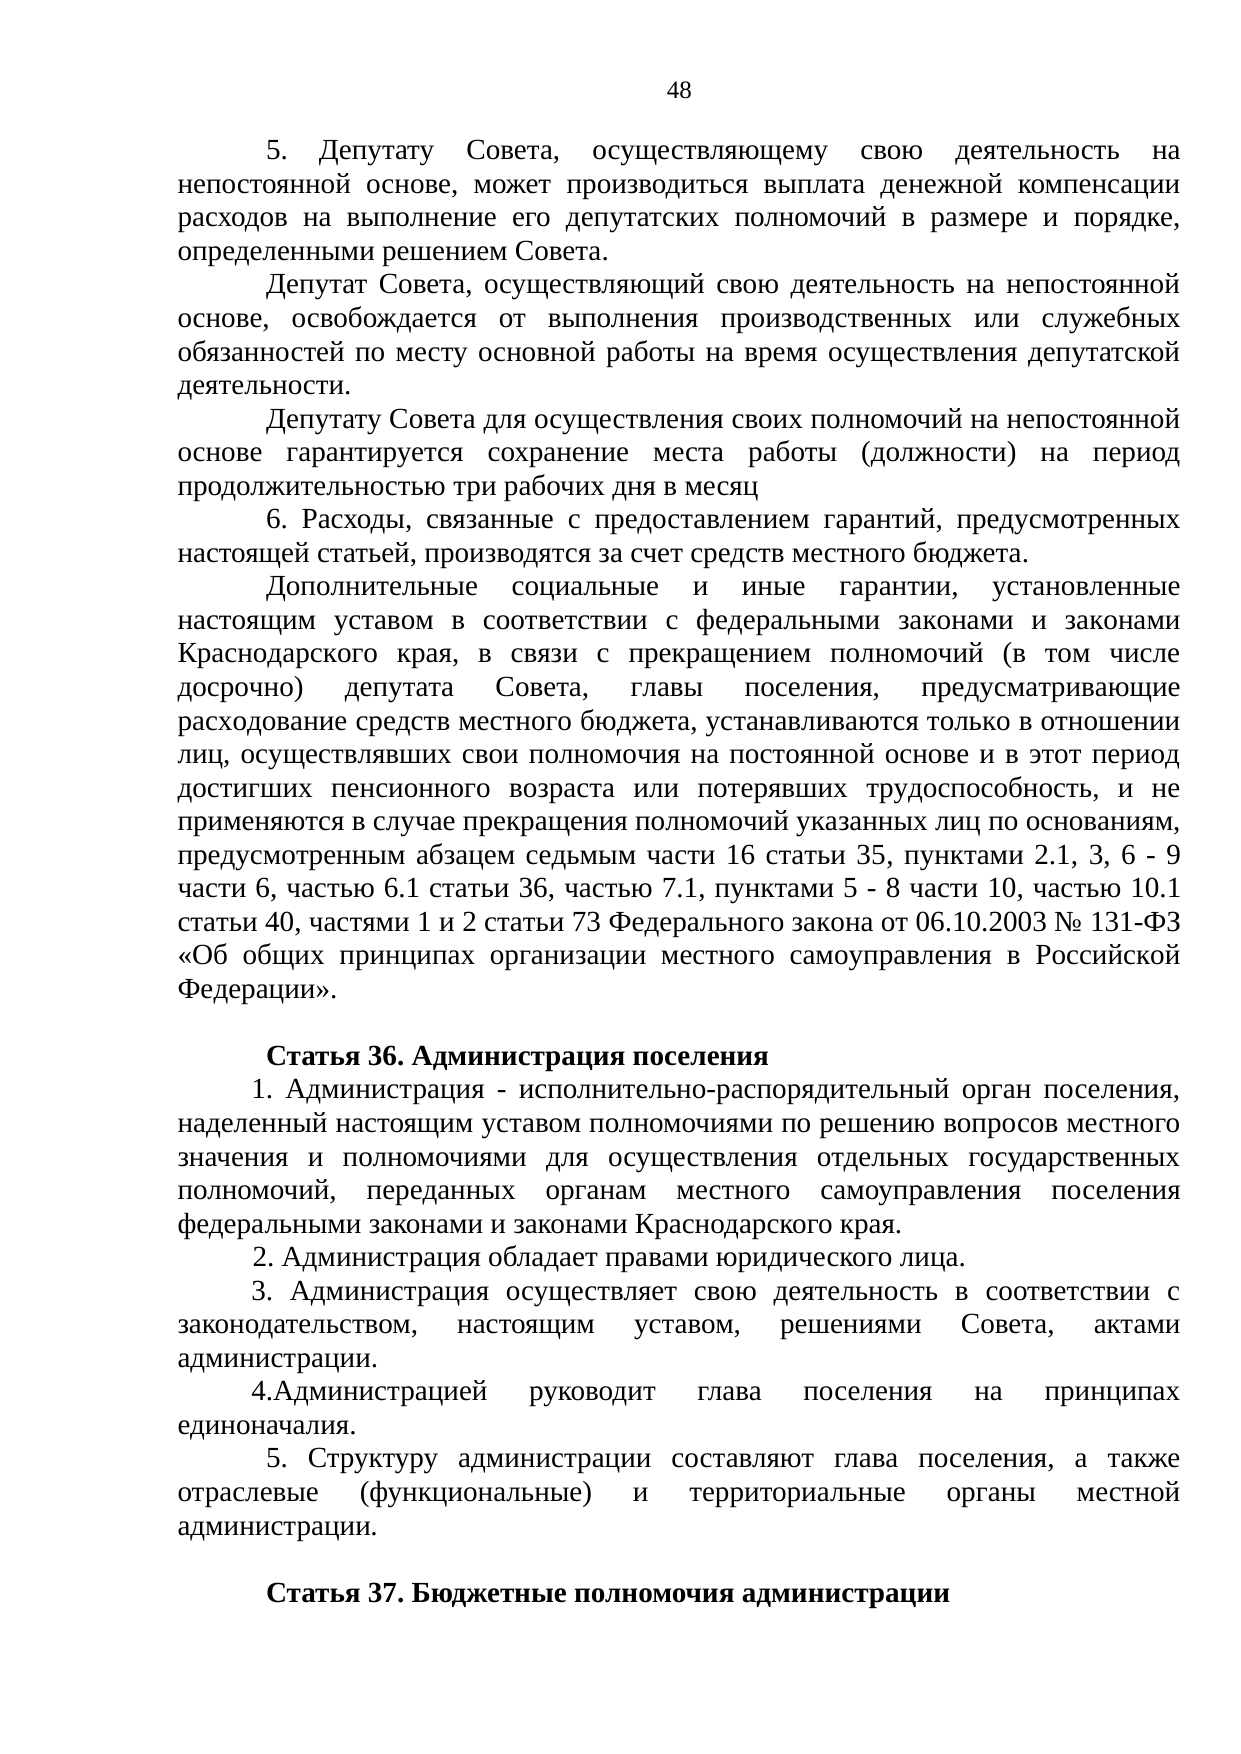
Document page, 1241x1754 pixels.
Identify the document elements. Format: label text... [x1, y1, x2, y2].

list 4.Администрацией руководит глава поселения на принципах единоначалия. [177, 1373, 1181, 1441]
text 5. Депутату Совета, осуществляющему свою деятельность на непостоянной основе, может производиться выплата денежной компенсации расходов на выполнение его депутатских полномочий в размере и порядке, определенными решением Совета. [177, 132, 1181, 267]
subtitle 6. Расходы, связанные с предоставлением гарантий, предусмотренных настоящей статьей, производятся за счет средств местного бюджета. [177, 501, 1181, 568]
subtitle Депутату Совета для осуществления своих полномочий на непостоянной основе гарантируется сохранение места работы (должности) на период продолжительностью три рабочих дня в месяц [177, 401, 1181, 501]
text Депутат Совета, осуществляющий свою деятельность на непостоянной основе, освобождается от выполнения производственных или служебных обязанностей по месту основной работы на время осуществления депутатской деятельности. [177, 267, 1181, 401]
list 3. Администрация осуществляет свою деятельность в соответствии с законодательством, настоящим уставом, решениями Совета, актами администрации. [177, 1273, 1181, 1373]
text Статья 37. Бюджетные полномочия администрации [177, 1575, 1181, 1608]
text Статья 36. Администрация поселения [177, 1038, 1181, 1072]
list 1. Администрация - исполнительно-распорядительный орган поселения, наделенный настоящим уставом полномочиями по решению вопросов местного значения и полномочиями для осуществления отдельных государственных полномочий, переданных органам местного самоуправления поселения федеральными законами и законами Краснодарского края. [177, 1072, 1181, 1239]
text Дополнительные социальные и иные гарантии, установленные настоящим уставом в соответствии с федеральными законами и законами Краснодарского края, в связи с прекращением полномочий (в том числе досрочно) депутата Совета, главы поселения, предусматривающие расходование средств местного бюджета, устанавливаются только в отношении лиц, осуществлявших свои полномочия на постоянной основе и в этот период достигших пенсионного возраста или потерявших трудоспособность, и не применяются в случае прекращения полномочий указанных лиц по основаниям, предусмотренным абзацем седьмым части 16 статьи 35, пунктами 2.1, 3, 6 - 9 части 6, частью 6.1 статьи 36, частью 7.1, пунктами 5 - 8 части 10, частью 10.1 статьи 40, частями 1 и 2 статьи 73 Федерального закона от 06.10.2003 № 131-ФЗ «Об общих принципах организации местного самоуправления в Российской Федерации». [177, 568, 1181, 1004]
list 2. Администрация обладает правами юридического лица. [252, 1239, 1181, 1273]
list 5. Структуру администрации составляют глава поселения, а также отраслевые (функциональные) и территориальные органы местной администрации. [177, 1441, 1181, 1541]
